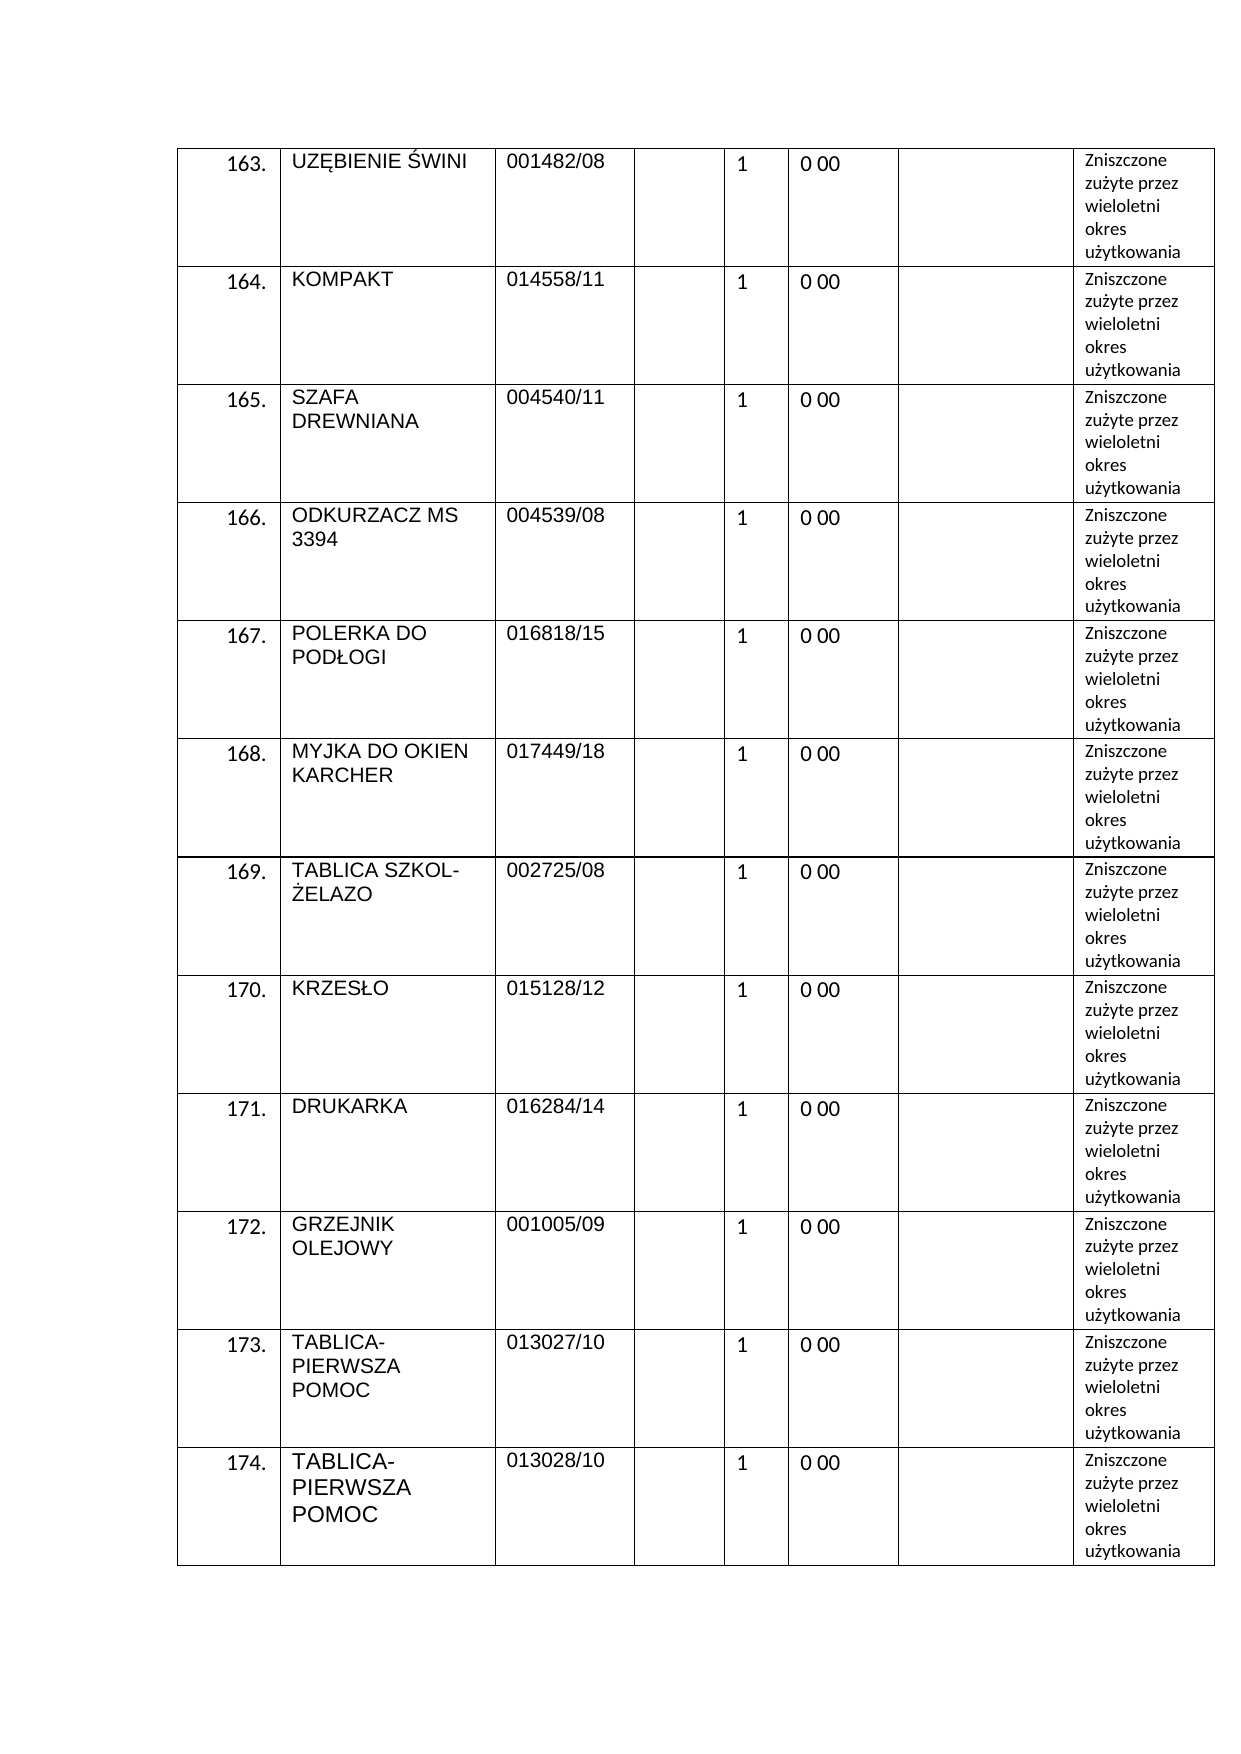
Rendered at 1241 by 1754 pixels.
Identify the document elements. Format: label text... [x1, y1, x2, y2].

table_cell [899, 385, 1073, 502]
table_cell Zniszczone zużyte przez wieloletni okres użytkowania [1074, 858, 1214, 974]
table_cell SZAFA DREWNIANA [281, 385, 495, 502]
table_cell 0 00 [789, 503, 898, 620]
table_cell [635, 385, 724, 502]
table_cell 0 00 [789, 739, 898, 856]
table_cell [1074, 1448, 1214, 1565]
table_cell 013027/10 [496, 1330, 634, 1447]
table_cell 1 [725, 858, 788, 974]
table_cell 1 [725, 1330, 788, 1447]
table_cell [178, 503, 280, 620]
table_cell [178, 621, 280, 738]
table_cell 1 [725, 1094, 788, 1211]
table_cell 0 00 [789, 1212, 898, 1329]
table_cell [899, 503, 1073, 620]
table_cell 0 00 [789, 1094, 898, 1211]
table_cell 013028/10 [496, 1448, 634, 1565]
table_cell [899, 149, 1073, 266]
table_cell [899, 1094, 1073, 1211]
table_cell [635, 1330, 724, 1447]
table_cell [635, 149, 724, 266]
table_cell [178, 149, 280, 266]
table_cell 0 00 [789, 1330, 898, 1447]
table_cell ODKURZACZ MS 3394 [281, 503, 495, 620]
table_cell [635, 1094, 724, 1211]
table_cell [1074, 149, 1214, 266]
table_cell KOMPAKT [281, 267, 495, 384]
table_cell [899, 1448, 1073, 1565]
table_cell [178, 385, 280, 502]
table_cell Zniszczone zużyte przez wieloletni okres użytkowania [1074, 739, 1214, 856]
table_cell 1 [725, 503, 788, 620]
table_cell [635, 621, 724, 738]
table_cell TABLICA SZKOL-ŻELAZO [281, 858, 495, 974]
table_cell 001482/08 [496, 149, 634, 266]
table_cell [178, 739, 280, 856]
table_cell 001005/09 [496, 1212, 634, 1329]
table_cell Zniszczone zużyte przez wieloletni okres użytkowania [1074, 503, 1214, 620]
table_cell POLERKA DO PODŁOGI [281, 621, 495, 738]
table_cell 004540/11 [496, 385, 634, 502]
table_cell [635, 858, 724, 974]
table_cell 1 [725, 976, 788, 1093]
table_cell 0 00 [789, 149, 898, 266]
table_cell 0 00 [789, 621, 898, 738]
table_cell 002725/08 [496, 858, 634, 974]
table_cell 1 [725, 1212, 788, 1329]
table_cell Zniszczone zużyte przez wieloletni okres użytkowania [1074, 976, 1214, 1093]
table_cell 1 [725, 621, 788, 738]
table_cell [1074, 1330, 1214, 1447]
table_cell [178, 1330, 280, 1447]
table_cell [178, 858, 280, 974]
table_cell MYJKA DO OKIEN KARCHER [281, 739, 495, 856]
table_cell 004539/08 [496, 503, 634, 620]
table_cell 0 00 [789, 858, 898, 974]
table_cell 0 00 [789, 267, 898, 384]
table_cell [635, 739, 724, 856]
table_cell 1 [725, 1448, 788, 1565]
table_cell 1 [725, 385, 788, 502]
table_cell Zniszczone zużyte przez wieloletni okres użytkowania [1074, 1212, 1214, 1329]
table_cell Zniszczone zużyte przez wieloletni okres użytkowania [1074, 621, 1214, 738]
table_cell [178, 1448, 280, 1565]
table_cell [635, 503, 724, 620]
table_cell 0 00 [789, 976, 898, 1093]
table_cell 0 00 [789, 385, 898, 502]
table_cell KRZESŁO [281, 976, 495, 1093]
table_cell 014558/11 [496, 267, 634, 384]
table_cell 1 [725, 739, 788, 856]
table_cell [178, 267, 280, 384]
table_cell [635, 267, 724, 384]
table_cell [178, 1094, 280, 1211]
table_cell TABLICA-PIERWSZA POMOC [281, 1330, 495, 1447]
table_cell GRZEJNIK OLEJOWY [281, 1212, 495, 1329]
table_cell 017449/18 [496, 739, 634, 856]
table_cell 015128/12 [496, 976, 634, 1093]
table_cell UZĘBIENIE ŚWINI [281, 149, 495, 266]
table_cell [281, 1448, 495, 1565]
table_cell [899, 1212, 1073, 1329]
table_cell 016284/14 [496, 1094, 634, 1211]
table_cell 016818/15 [496, 621, 634, 738]
table_cell [635, 1448, 724, 1565]
table_cell [899, 976, 1073, 1093]
table_cell Zniszczone zużyte przez wieloletni okres użytkowania [1074, 385, 1214, 502]
table_cell [899, 858, 1073, 974]
table_cell [899, 739, 1073, 856]
table_cell 0 00 [789, 1448, 898, 1565]
table_cell 1 [725, 267, 788, 384]
table_cell [899, 267, 1073, 384]
table_cell [635, 1212, 724, 1329]
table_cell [1074, 267, 1214, 384]
table_cell Zniszczone zużyte przez wieloletni okres użytkowania [1074, 1094, 1214, 1211]
table_cell [178, 1212, 280, 1329]
table_cell 1 [725, 149, 788, 266]
table_cell [899, 1330, 1073, 1447]
table_cell [635, 976, 724, 1093]
table_cell [178, 976, 280, 1093]
table_cell [899, 621, 1073, 738]
table_cell DRUKARKA [281, 1094, 495, 1211]
